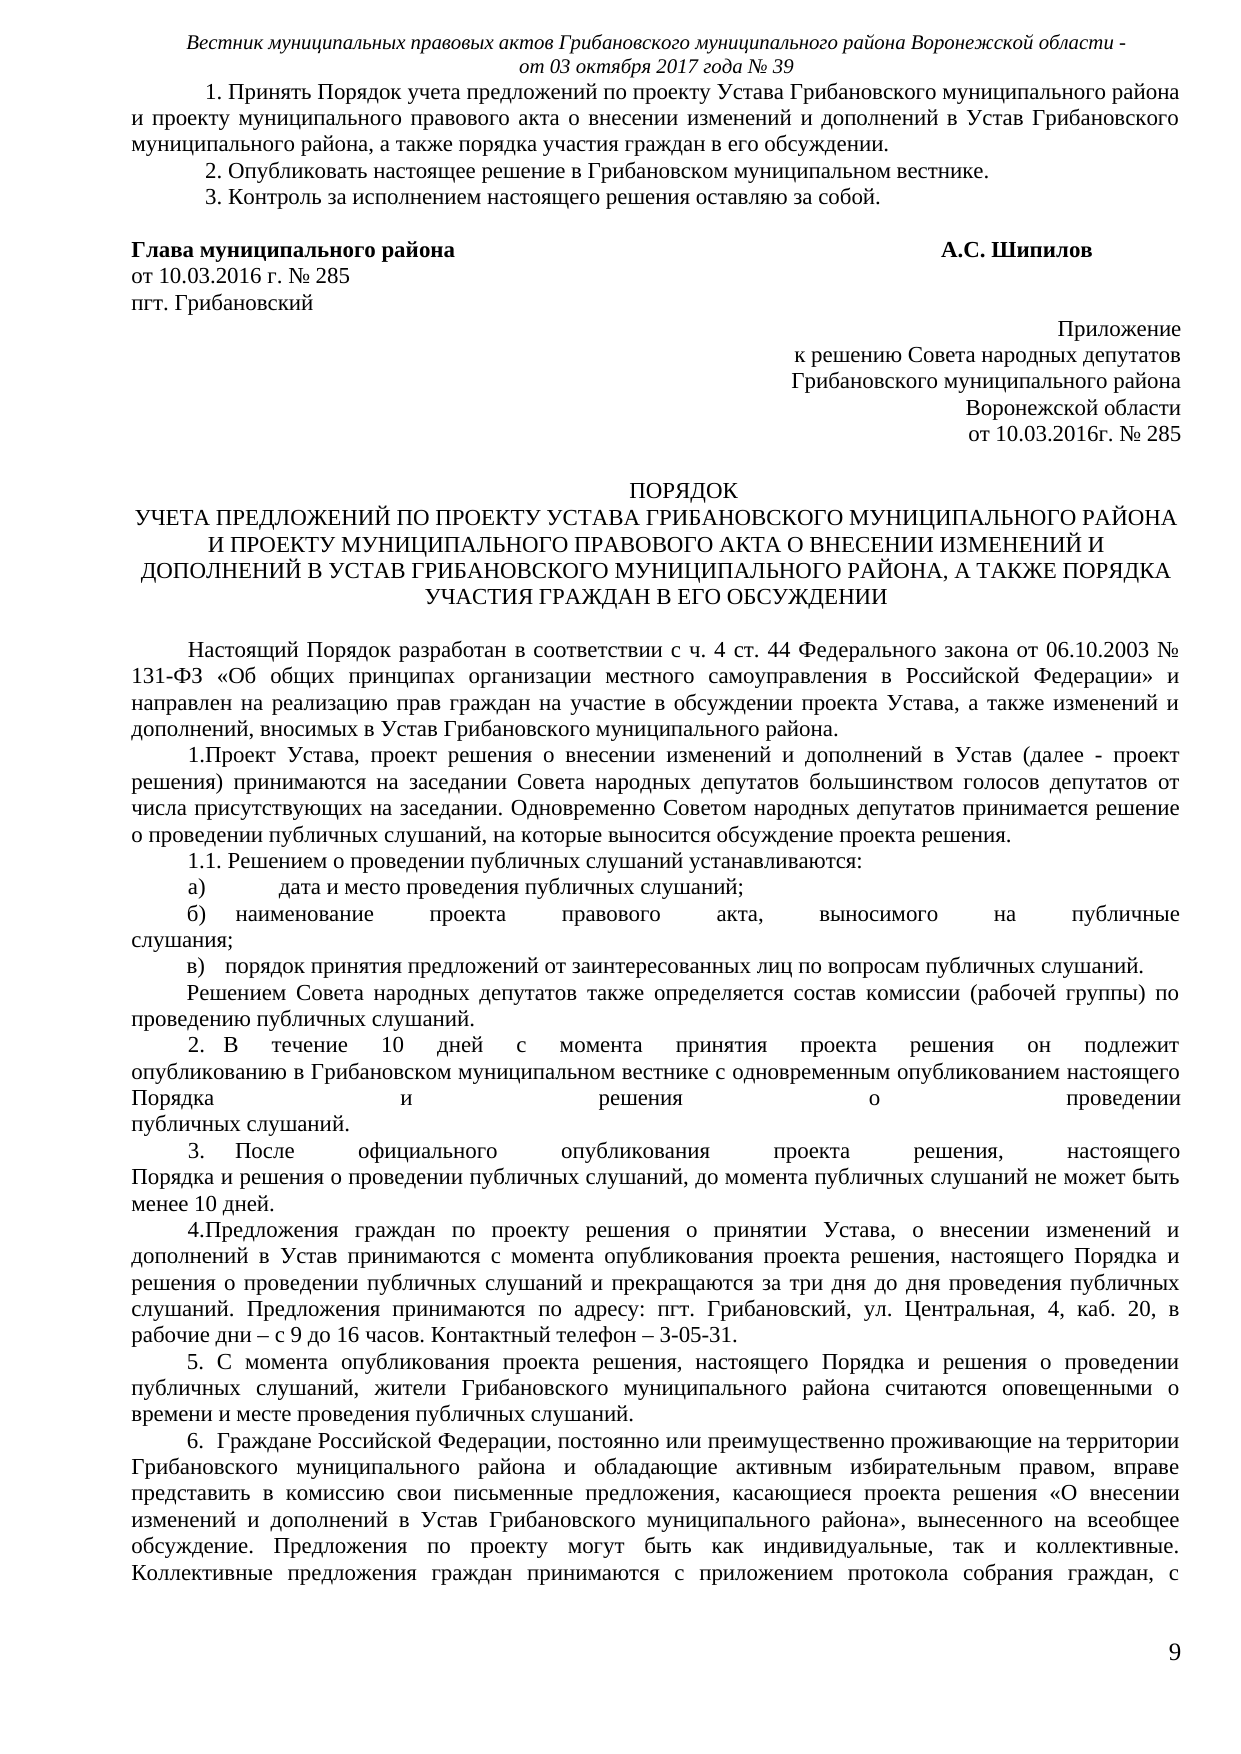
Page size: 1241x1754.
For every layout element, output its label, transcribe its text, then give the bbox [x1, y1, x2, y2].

text в) порядок принятия предложений от заинтересованных лиц по вопросам публичных слушаний. [131, 952, 1181, 979]
text 1. Проект Устава, проект решения о внесении изменений и дополнений в Устав (далее - проект решения) принимаются на заседании Совета народных депутатов большинством голосов депутатов от числа присутствующих на заседании. Одновременно Советом народных депутатов принимается решение о проведении публичных слушаний, на которые выносится обсуждение проекта решения. [131, 742, 1181, 847]
text от 10.03.2016 г. № 285 [131, 262, 1181, 288]
text к решению Совета народных депутатов [131, 341, 1181, 368]
text Глава муниципального района А.С. Шипилов [131, 236, 1181, 262]
text Решением Совета народных депутатов также определяется состав комиссии (рабочей группы) по проведению публичных слушаний. [131, 979, 1181, 1031]
text 1. Принять Порядок учета предложений по проекту Устава Грибановского муниципального района и проекту муниципального правового акта о внесении изменений и дополнений в Устав Грибановского муниципального района, а также порядка участия граждан в его обсуждении. [131, 78, 1181, 157]
text 1.1. Решением о проведении публичных слушаний устанавливаются: [131, 847, 1181, 873]
text а) дата и место проведения публичных слушаний; [131, 873, 1181, 900]
text пгт. Грибановский [131, 288, 1181, 315]
text 3. Контроль за исполнением настоящего решения оставляю за собой. [131, 183, 1181, 209]
text Грибановского муниципального района [131, 368, 1181, 394]
text ПОРЯДОК [131, 475, 1181, 504]
list С момента опубликования проекта решения, настоящего Порядка и решения о проведении публичных слушаний, жители Грибановского муниципального района считаются оповещенными о времени и месте проведения публичных слушаний. [131, 1348, 1181, 1427]
text Настоящий Порядок разработан в соответствии с ч. 4 ст. 44 Федерального закона от 06.10.2003 № 131-ФЗ «Об общих принципах организации местного самоуправления в Российской Федерации» и направлен на реализацию прав граждан на участие в обсуждении проекта Устава, а также изменений и дополнений, вносимых в Устав Грибановского муниципального района. [131, 636, 1181, 742]
text Приложение [131, 315, 1181, 341]
text Воронежской области [131, 394, 1181, 420]
text 2. Опубликовать настоящее решение в Грибановском муниципальном вестнике. [131, 157, 1181, 183]
text 2. В течение 10 дней с момента принятия проекта решения он подлежит опубликованию в Грибановском муниципальном вестнике с одновременным опубликованием настоящего Порядка и решения о проведении публичных слушаний. [131, 1031, 1181, 1137]
text от 10.03.2016г. № 285 [131, 420, 1181, 447]
text 3. После официального опубликования проекта решения, настоящего Порядка и решения о проведении публичных слушаний, до момента публичных слушаний не может быть менее 10 дней. [131, 1137, 1181, 1216]
text б) наименование проекта правового акта, выносимого на публичные слушания; [131, 900, 1181, 952]
text УЧЕТА ПРЕДЛОЖЕНИЙ ПО ПРОЕКТУ УСТАВА ГРИБАНОВСКОГО МУНИЦИПАЛЬНОГО РАЙОНА И ПРОЕКТУ МУНИЦИПАЛЬНОГО ПРАВОВОГО АКТА О ВНЕСЕНИИ ИЗМЕНЕНИЙ И ДОПОЛНЕНИЙ В УСТАВ ГРИБАНОВСКОГО МУНИЦИПАЛЬНОГО РАЙОНА, А ТАКЖЕ ПОРЯДКА УЧАСТИЯ ГРАЖДАН В ЕГО ОБСУЖДЕНИИ [131, 504, 1181, 610]
text 4. Предложения граждан по проекту решения о принятии Устава, о внесении изменений и дополнений в Устав принимаются с момента опубликования проекта решения, настоящего Порядка и решения о проведении публичных слушаний и прекращаются за три дня до дня проведения публичных слушаний. Предложения принимаются по адресу: пгт. Грибановский, ул. Центральная, 4, каб. 20, в рабочие дни – с 9 до 16 часов. Контактный телефон – 3-05-31. [131, 1216, 1181, 1348]
